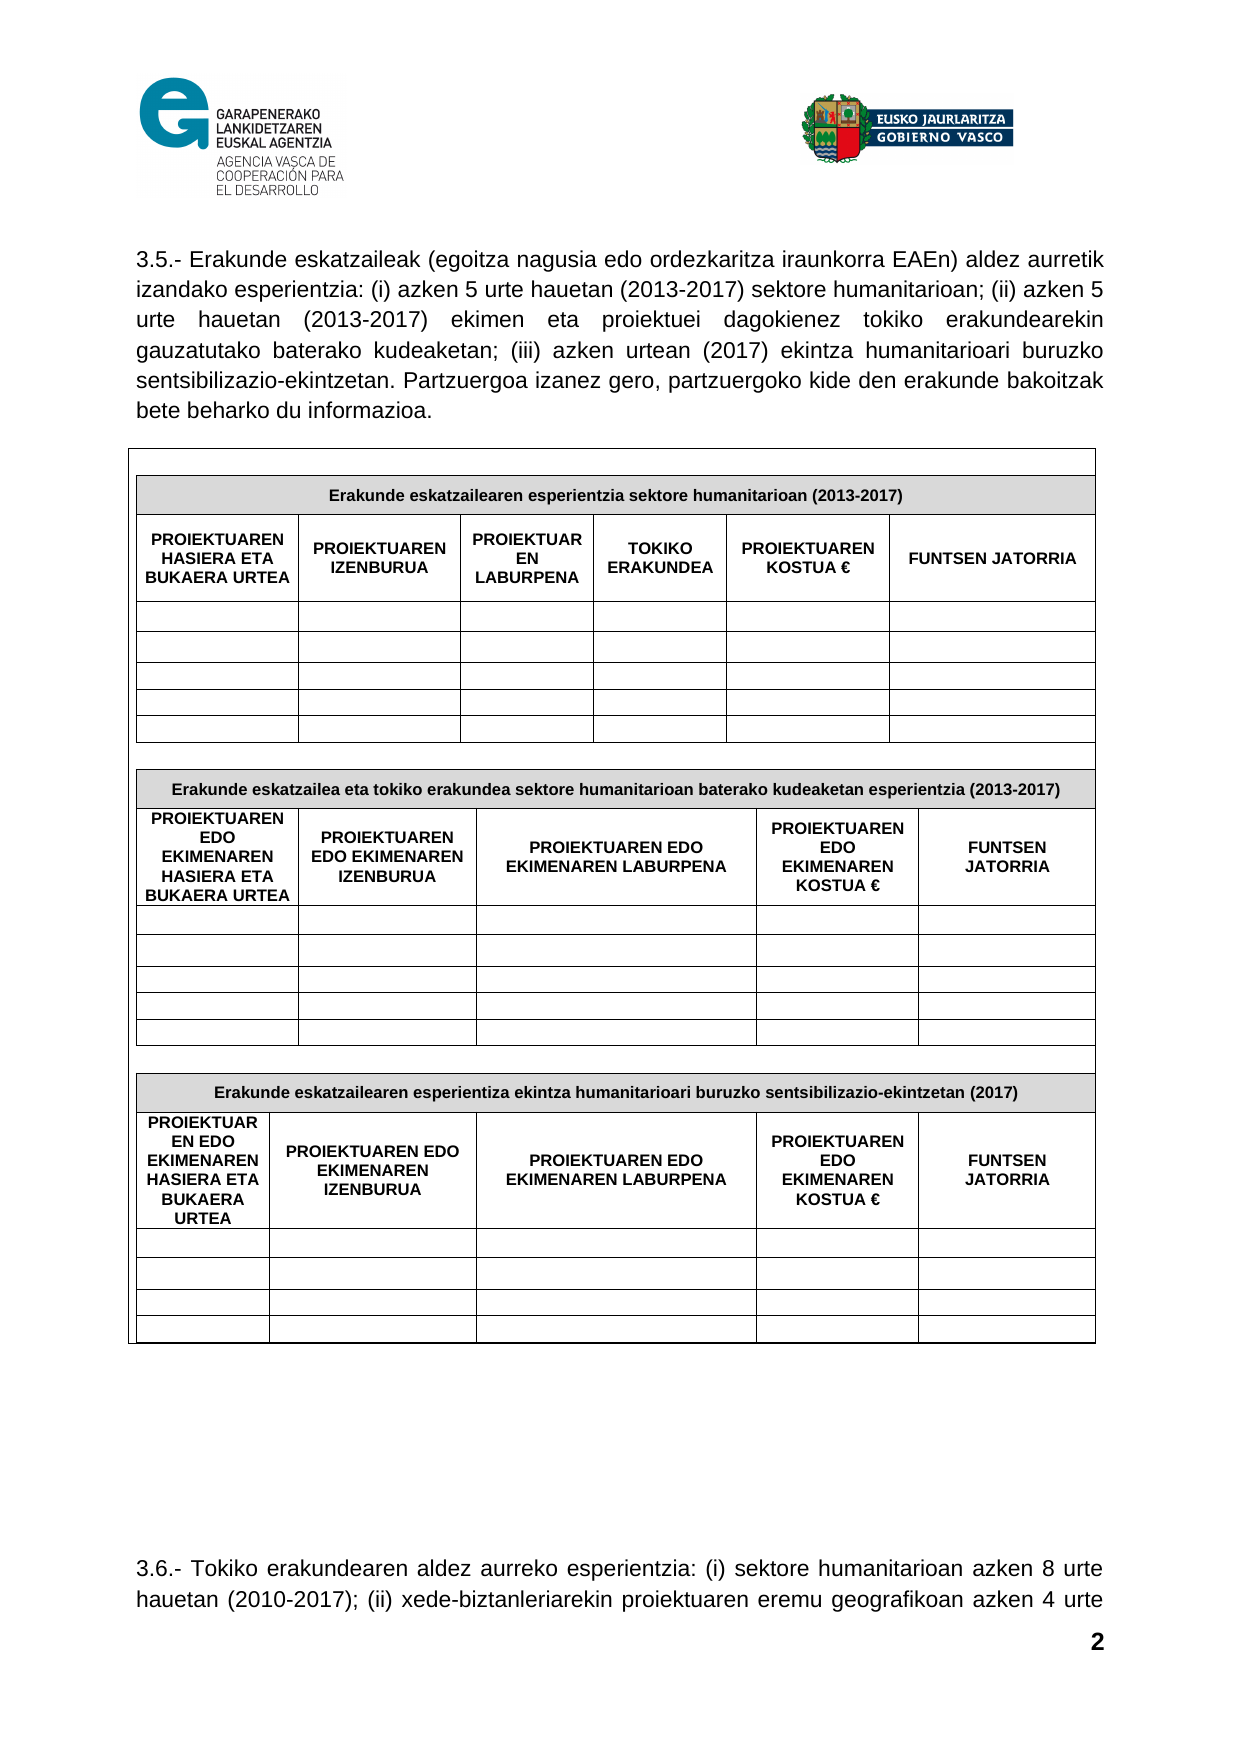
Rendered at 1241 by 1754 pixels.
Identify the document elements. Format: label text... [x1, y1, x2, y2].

picture [800, 93, 1014, 165]
table_header [129, 449, 1095, 1343]
list 3.5.- Erakunde eskatzaileak (egoitza nagusia edo ordezkaritza iraunkorra EAEn) aldez aurretik izandako esperientzia: (i) azken 5 urte hauetan (2013-2017) sektore humanitarioan; (ii) azken 5 urte hauetan (2013-2017) ekimen eta proiektuei dagokienez tokiko erakundearekin gauzatutako baterako kudeaketan; (iii) azken urtean (2017) ekintza humanitarioari buruzko sentsibilizazio-ekintzetan. Partzuergoa izanez gero, partzuergoko kide den erakunde bakoitzak bete beharko du informazioa. [136, 246, 1104, 423]
picture [135, 73, 348, 198]
